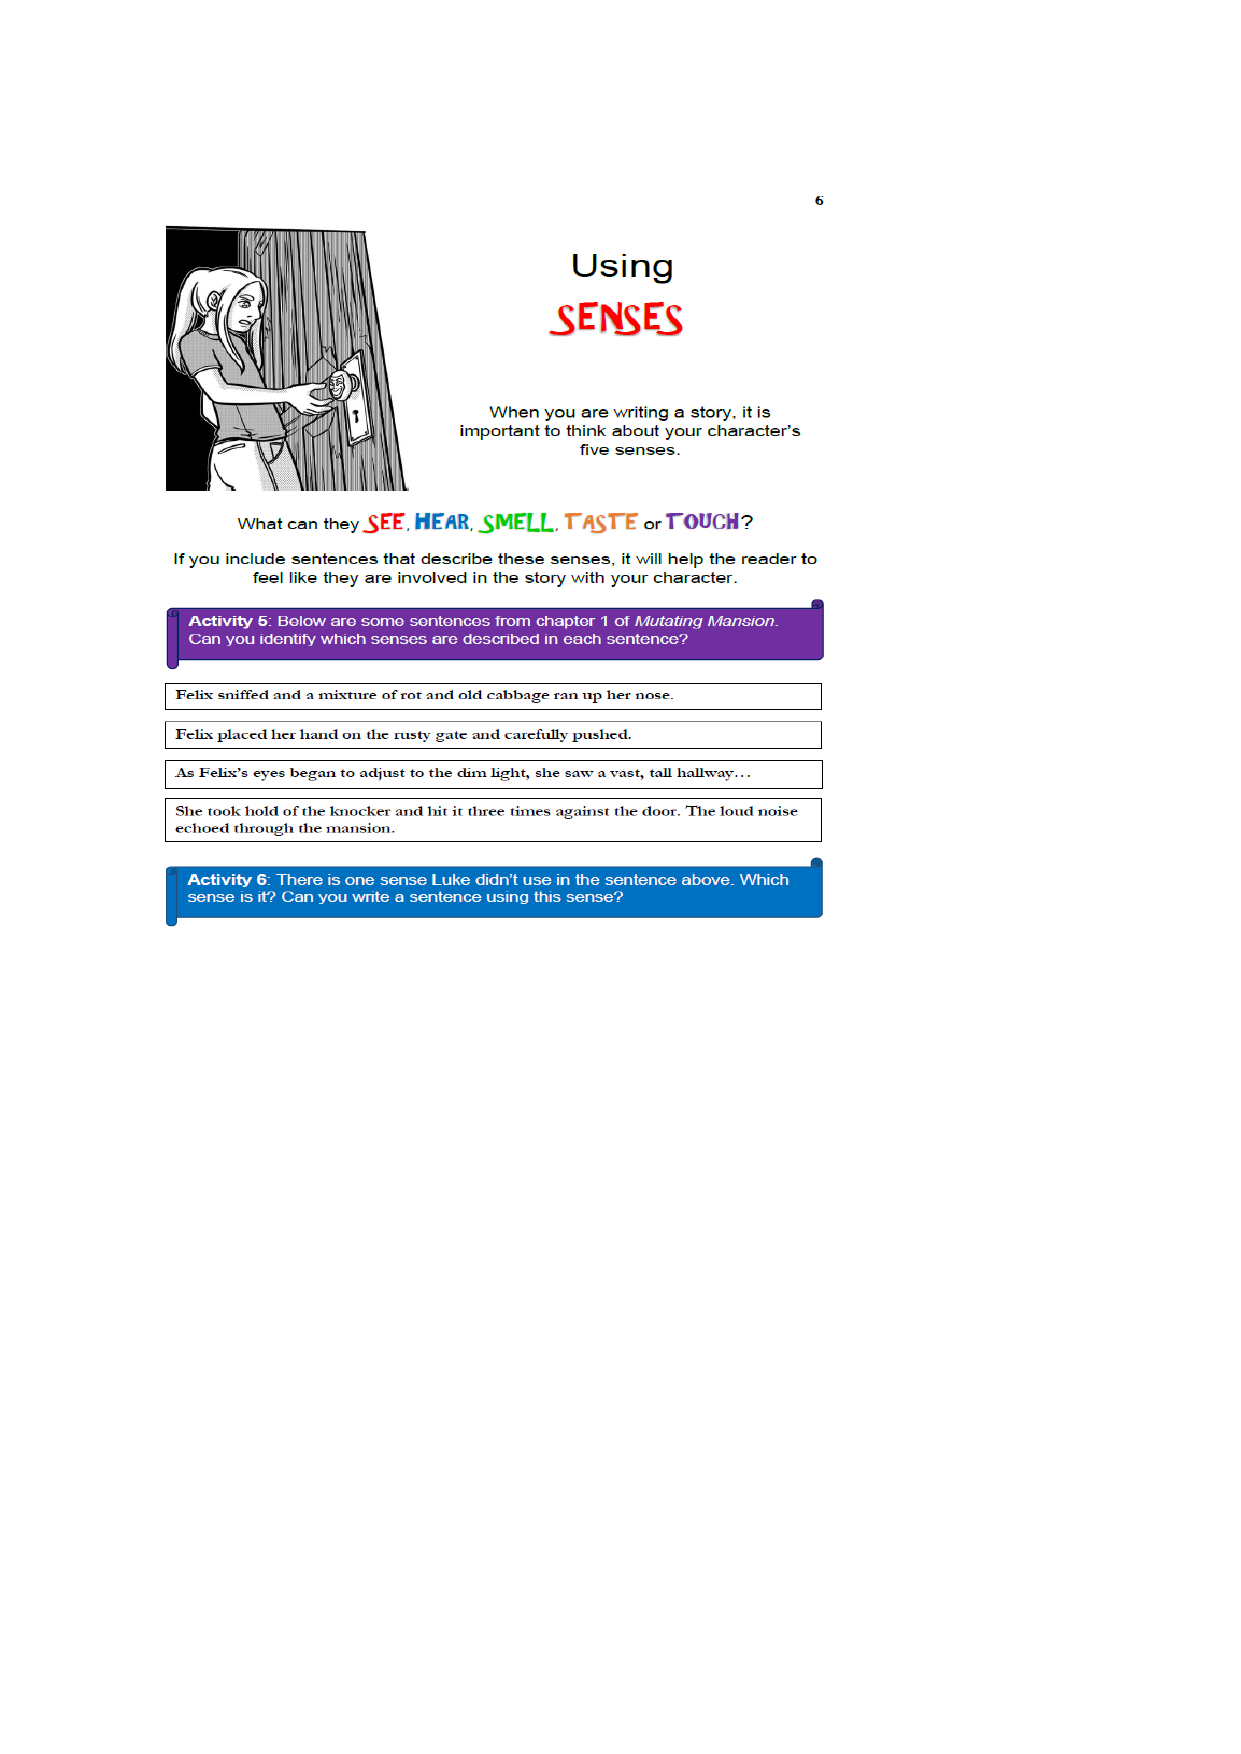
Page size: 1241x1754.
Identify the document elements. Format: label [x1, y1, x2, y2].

picture [150, 196, 861, 932]
